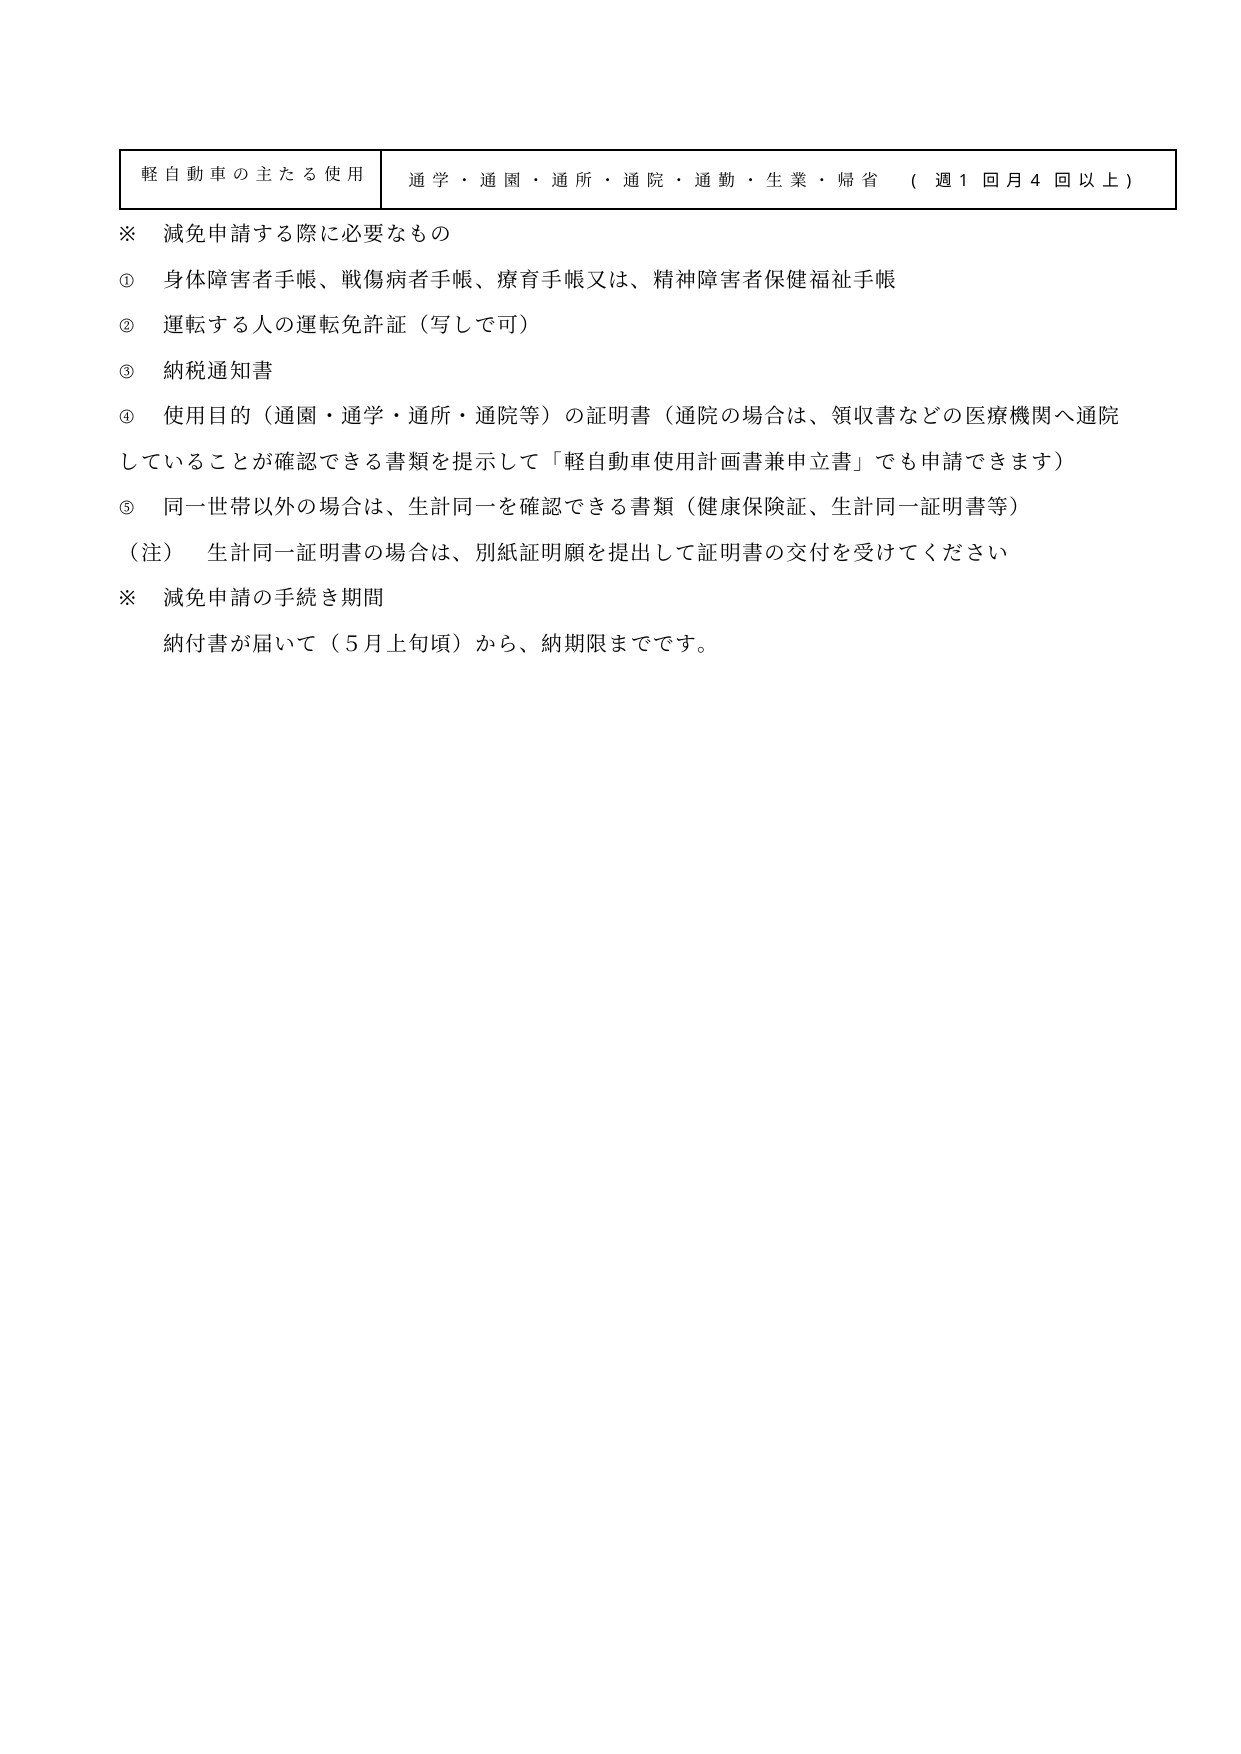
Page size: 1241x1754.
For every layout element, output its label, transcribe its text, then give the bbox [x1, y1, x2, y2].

text ④ 使用目的（通園・通学・通所・通院等）の証明書（通院の場合は、領収書などの医療機関へ通院していることが確認できる書類を提示して「軽自動車使用計画書兼申立書」でも申請できます） [118, 392, 1122, 483]
text （注） 生計同一証明書の場合は、別紙証明願を提出して証明書の交付を受けてください [118, 528, 1122, 574]
text ① 身体障害者手帳、戦傷病者手帳、療育手帳又は、精神障害者保健福祉手帳 [118, 255, 1122, 301]
text ⑤ 同一世帯以外の場合は、生計同一を確認できる書類（健康保険証、生計同一証明書等） [118, 483, 1122, 528]
text 納付書が届いて（５月上旬頃）から、納期限までです。 [118, 619, 1122, 665]
text ③ 納税通知書 [118, 346, 1122, 392]
table_cell 軽自動車の主たる使用目的 [121, 151, 380, 208]
table_cell 通学・通園・通所・通院・通勤・生業・帰省 (週1回月4回以上) [382, 151, 1175, 208]
text ※ 減免申請する際に必要なもの [118, 210, 1122, 255]
text ② 運転する人の運転免許証（写しで可） [118, 301, 1122, 346]
text ※ 減免申請の手続き期間 [118, 574, 1122, 619]
